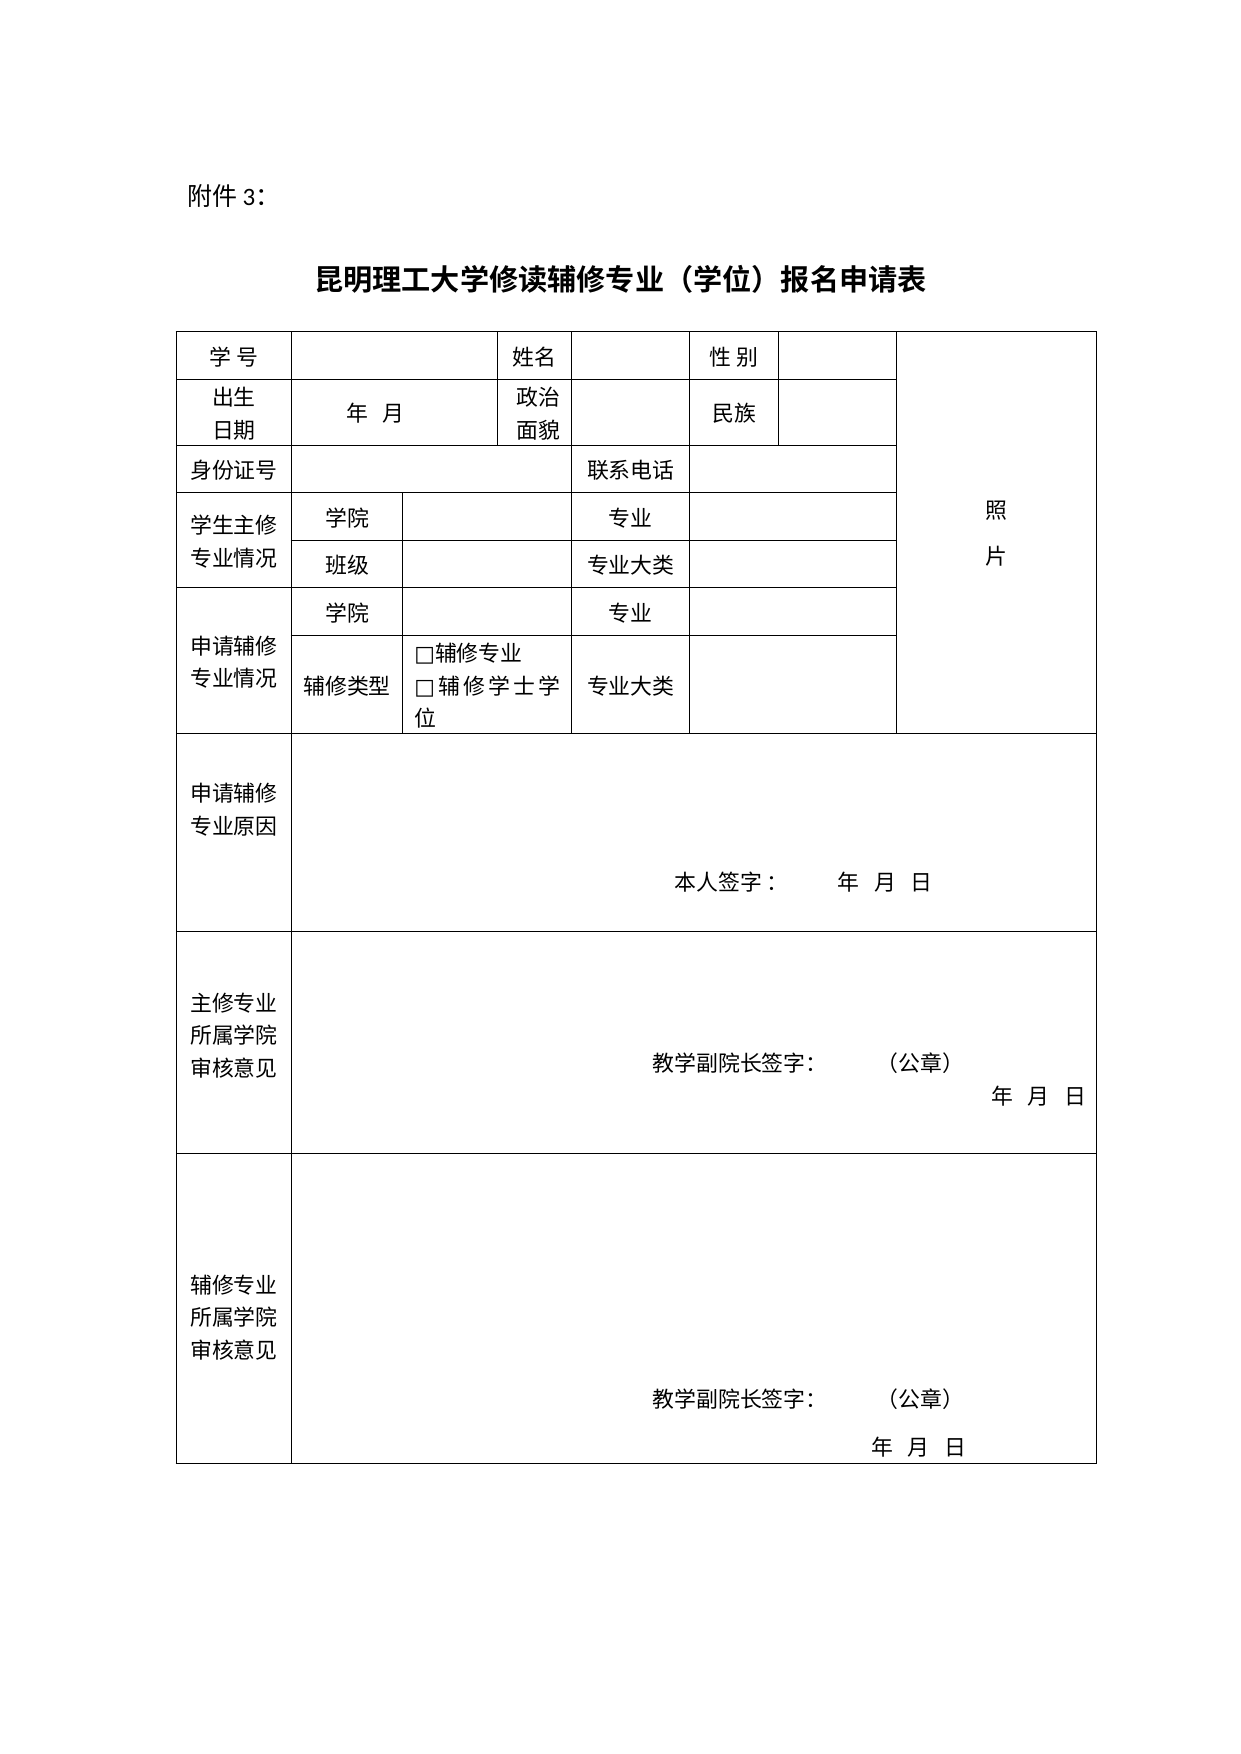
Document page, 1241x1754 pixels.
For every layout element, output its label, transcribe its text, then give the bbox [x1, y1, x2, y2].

table_cell [690, 588, 896, 635]
table_cell 民族 [690, 380, 778, 445]
table_cell [403, 493, 571, 540]
table_cell 联系电话 [572, 446, 689, 492]
table_header 性 别 [690, 332, 778, 379]
text 昆明理工大学修读辅修专业（学位）报名申请表 [187, 245, 1053, 310]
table_cell [572, 380, 689, 445]
table_cell 专业大类 [572, 636, 689, 733]
table_cell [690, 636, 896, 733]
table_cell 教学副院长签字： （公章） 年 月 日 [292, 1154, 1096, 1462]
table_cell [690, 493, 896, 540]
table_cell 身份证号 [177, 446, 291, 492]
table_cell 辅修类型 [292, 636, 402, 733]
table_header [292, 332, 497, 379]
table_header [572, 332, 689, 379]
table_header 姓名 [498, 332, 571, 379]
table_cell 申请辅修专业情况 [177, 588, 291, 733]
table_cell 年 月 [292, 380, 497, 445]
table_cell 政治面貌 [498, 380, 571, 445]
table_cell [403, 541, 571, 587]
table_cell 专业大类 [572, 541, 689, 587]
table_cell 专业 [572, 588, 689, 635]
table_cell 班级 [292, 541, 402, 587]
table_cell 出生 日期 [177, 380, 291, 445]
table_cell 申请辅修专业原因 [177, 734, 291, 931]
table_header 照 片 [897, 332, 1096, 733]
table_cell [690, 446, 896, 492]
table_cell 学院 [292, 493, 402, 540]
table_cell □辅修专业 □辅修学士学位 [403, 636, 571, 733]
table_cell 教学副院长签字： （公章） 年 月 日 [292, 932, 1096, 1153]
table_cell [690, 541, 896, 587]
table_header 学 号 [177, 332, 291, 379]
table_cell [779, 380, 896, 445]
table_cell 学生主修专业情况 [177, 493, 291, 587]
table_cell 辅修专业所属学院审核意见 [177, 1154, 291, 1462]
table_cell [292, 446, 571, 492]
table_cell 主修专业所属学院审核意见 [177, 932, 291, 1153]
table_cell 学院 [292, 588, 402, 635]
table_cell 专业 [572, 493, 689, 540]
table_cell 本人签字 ： 年 月 日 [292, 734, 1096, 931]
table_cell [403, 588, 571, 635]
table_header [779, 332, 896, 379]
text 附件3： [187, 162, 1053, 227]
